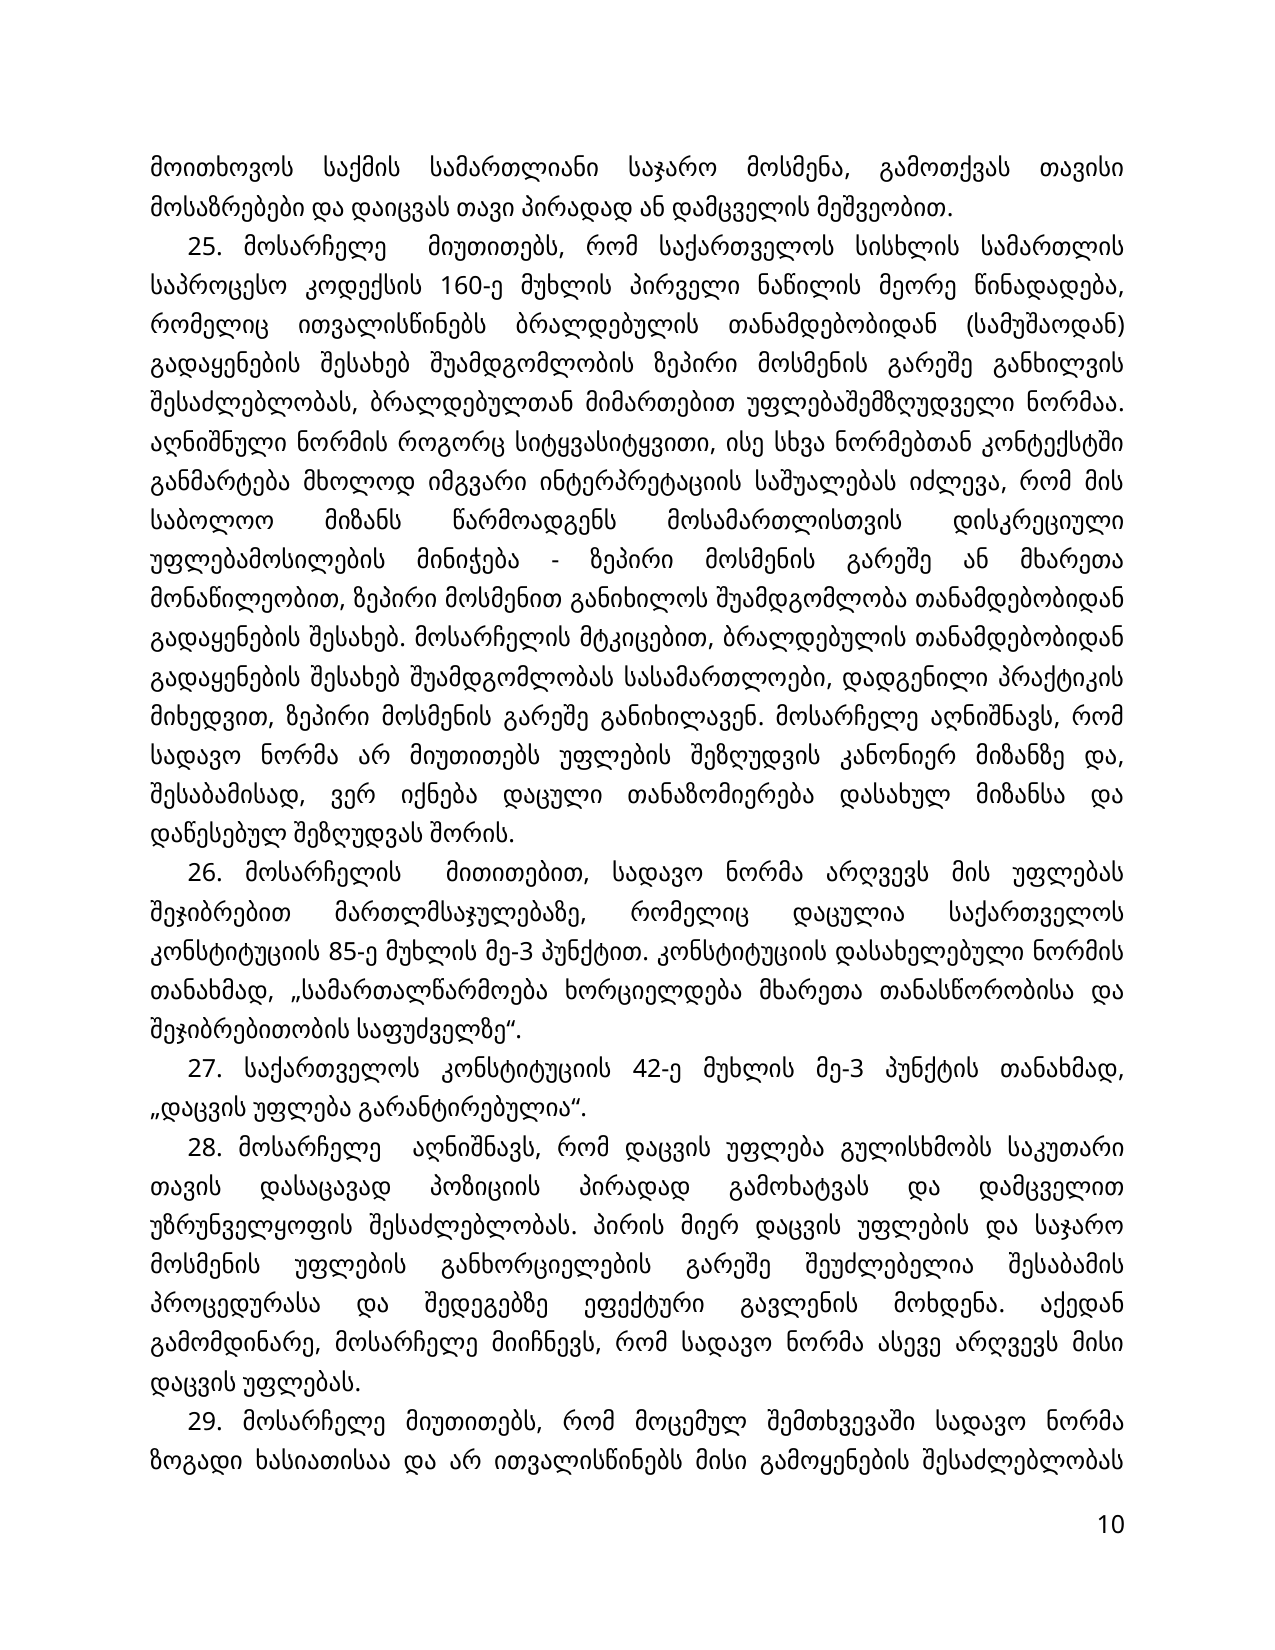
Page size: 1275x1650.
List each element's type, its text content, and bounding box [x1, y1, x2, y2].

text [150, 1403, 1125, 1477]
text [150, 150, 1125, 223]
text 25. მოსარჩელე მიუთითებს, რომ საქართველოს სისხლის სამართლის საპროცესო კოდექსის 160-ე მუხლის პირველი ნაწილის მეორე წინადადება, რომელიც ითვალისწინებს ბრალდებულის თანამდებობიდან (სამუშაოდან) გადაყენების შესახებ შუამდგომლობის ზეპირი მოსმენის გარეშე განხილვის შესაძლებლობას, ბრალდებულთან მიმართებით უფლებაშემზღუდველი ნორმაა. აღნიშნული ნორმის როგორც სიტყვასიტყვითი, ისე სხვა ნორმებთან კონტექსტში განმარტება მხოლოდ იმგვარი ინტერპრეტაციის საშუალებას იძლევა, რომ მის საბოლოო მიზანს წარმოადგენს მოსამართლისთვის დისკრეციული უფლებამოსილების მინიჭება - ზეპირი მოსმენის გარეშე ან მხარეთა მონაწილეობით, ზეპირი მოსმენით განიხილოს შუამდგომლობა თანამდებობიდან გადაყენების შესახებ. მოსარჩელის მტკიცებით, ბრალდებულის თანამდებობიდან გადაყენების შესახებ შუამდგომლობას სასამართლოები, დადგენილი პრაქტიკის მიხედვით, ზეპირი მოსმენის გარეშე განიხილავენ. მოსარჩელე აღნიშნავს, რომ სადავო ნორმა არ მიუთითებს უფლების შეზღუდვის კანონიერ მიზანზე და, შესაბამისად, ვერ იქნება დაცული თანაზომიერება დასახულ მიზანსა და დაწესებულ შეზღუდვას შორის. [150, 228, 1125, 850]
text 26. მოსარჩელის მითითებით, სადავო ნორმა არღვევს მის უფლებას შეჯიბრებით მართლმსაჯულებაზე, რომელიც დაცულია საქართველოს კონსტიტუციის 85-ე მუხლის მე-3 პუნქტით. კონსტიტუციის დასახელებული ნორმის თანახმად, „სამართალწარმოება ხორციელდება მხარეთა თანასწორობისა და შეჯიბრებითობის საფუძველზე“. [150, 855, 1125, 1046]
text 27. საქართველოს კონსტიტუციის 42-ე მუხლის მე-3 პუნქტის თანახმად, „დაცვის უფლება გარანტირებულია“. [150, 1051, 1125, 1124]
text 28. მოსარჩელე აღნიშნავს, რომ დაცვის უფლება გულისხმობს საკუთარი თავის დასაცავად პოზიციის პირადად გამოხატვას და დამცველით უზრუნველყოფის შესაძლებლობას. პირის მიერ დაცვის უფლების და საჯარო მოსმენის უფლების განხორციელების გარეშე შეუძლებელია შესაბამის პროცედურასა და შედეგებზე ეფექტური გავლენის მოხდენა. აქედან გამომდინარე, მოსარჩელე მიიჩნევს, რომ სადავო ნორმა ასევე არღვევს მისი დაცვის უფლებას. [150, 1129, 1125, 1398]
